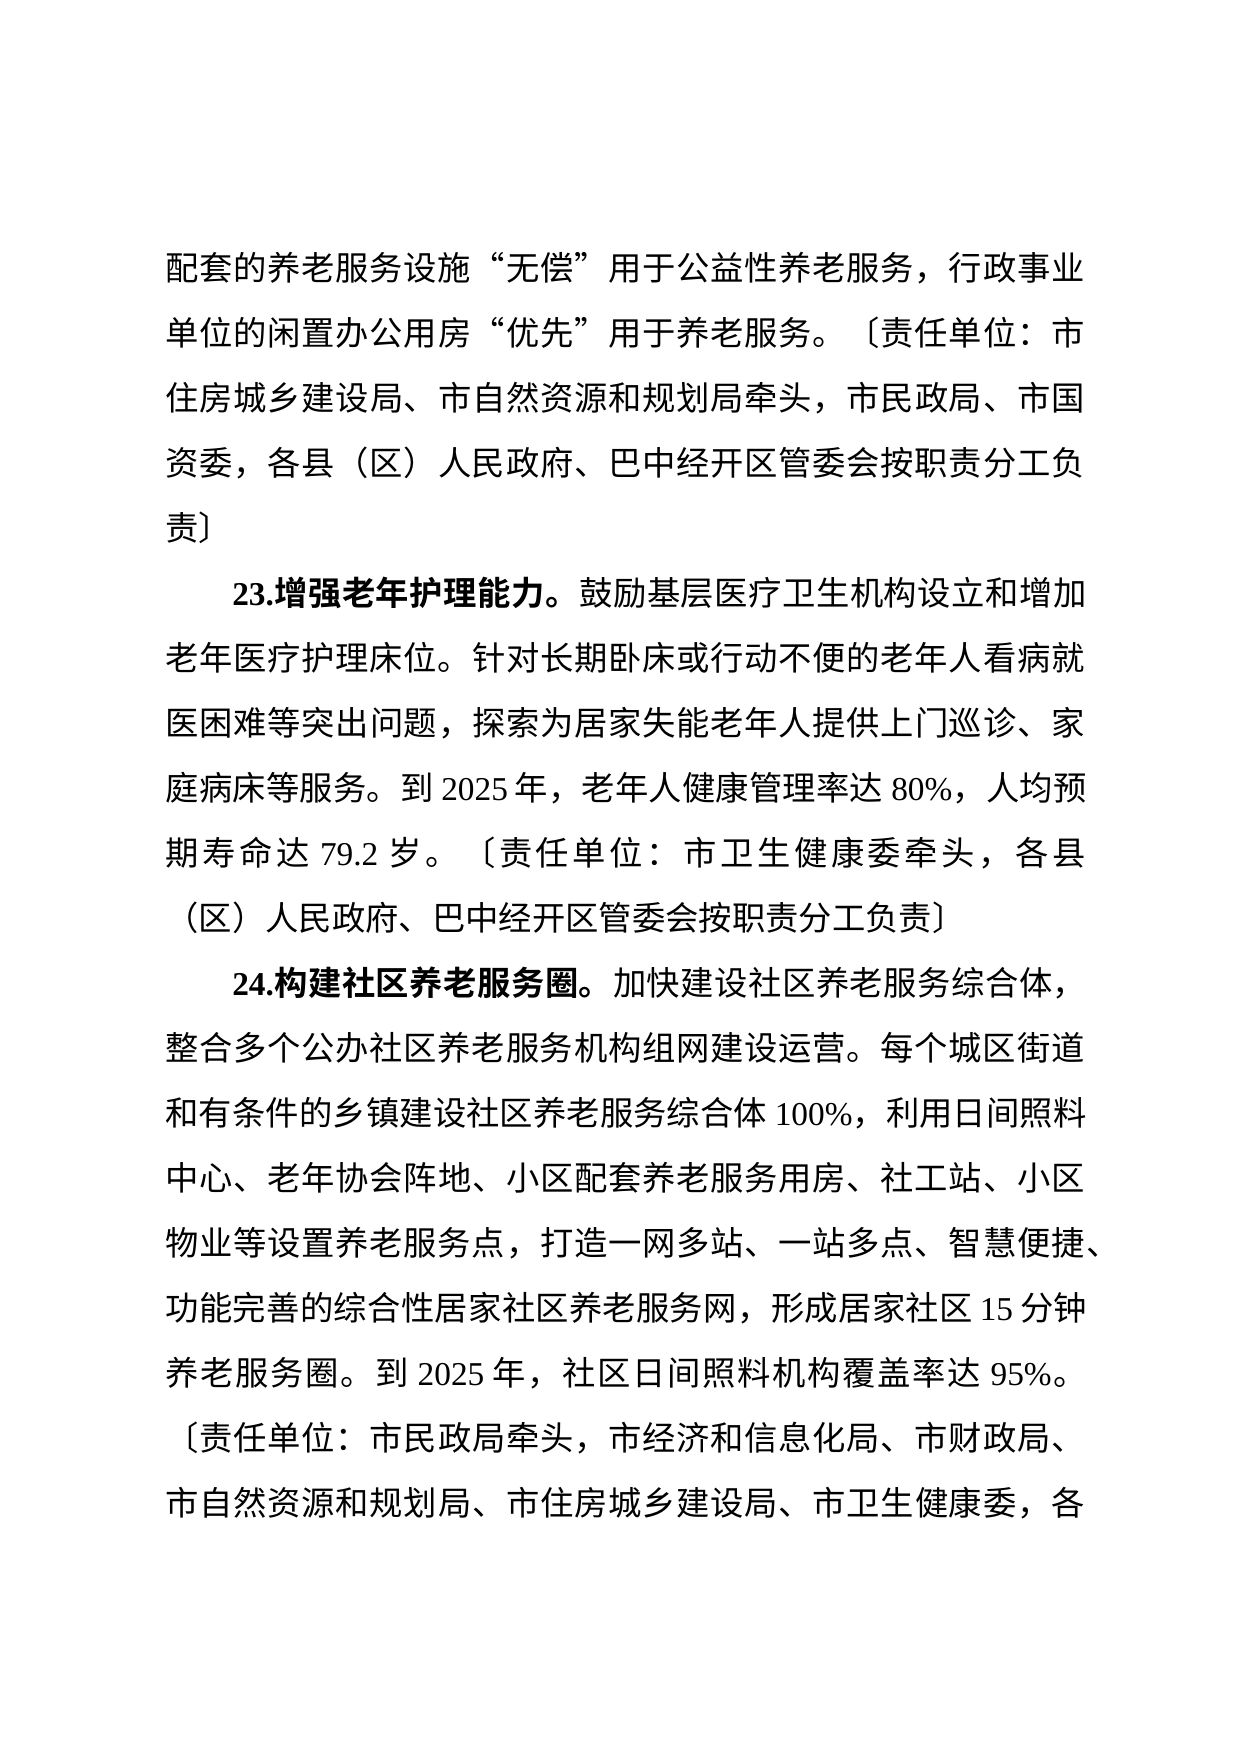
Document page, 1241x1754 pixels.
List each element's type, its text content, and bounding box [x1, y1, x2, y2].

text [165, 233, 1087, 558]
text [165, 948, 1087, 1533]
text 23.增强老年护理能力。鼓励基层医疗卫生机构设立和增加老年医疗护理床位。针对长期卧床或行动不便的老年人看病就医困难等突出问题，探索为居家失能老年人提供上门巡诊、家庭病床等服务。到2025年，老年人健康管理率达80%，人均预期寿命达79.2岁。〔责任单位：市卫生健康委牵头，各县（区）人民政府、巴中经开区管委会按职责分工负责〕 [165, 558, 1087, 948]
